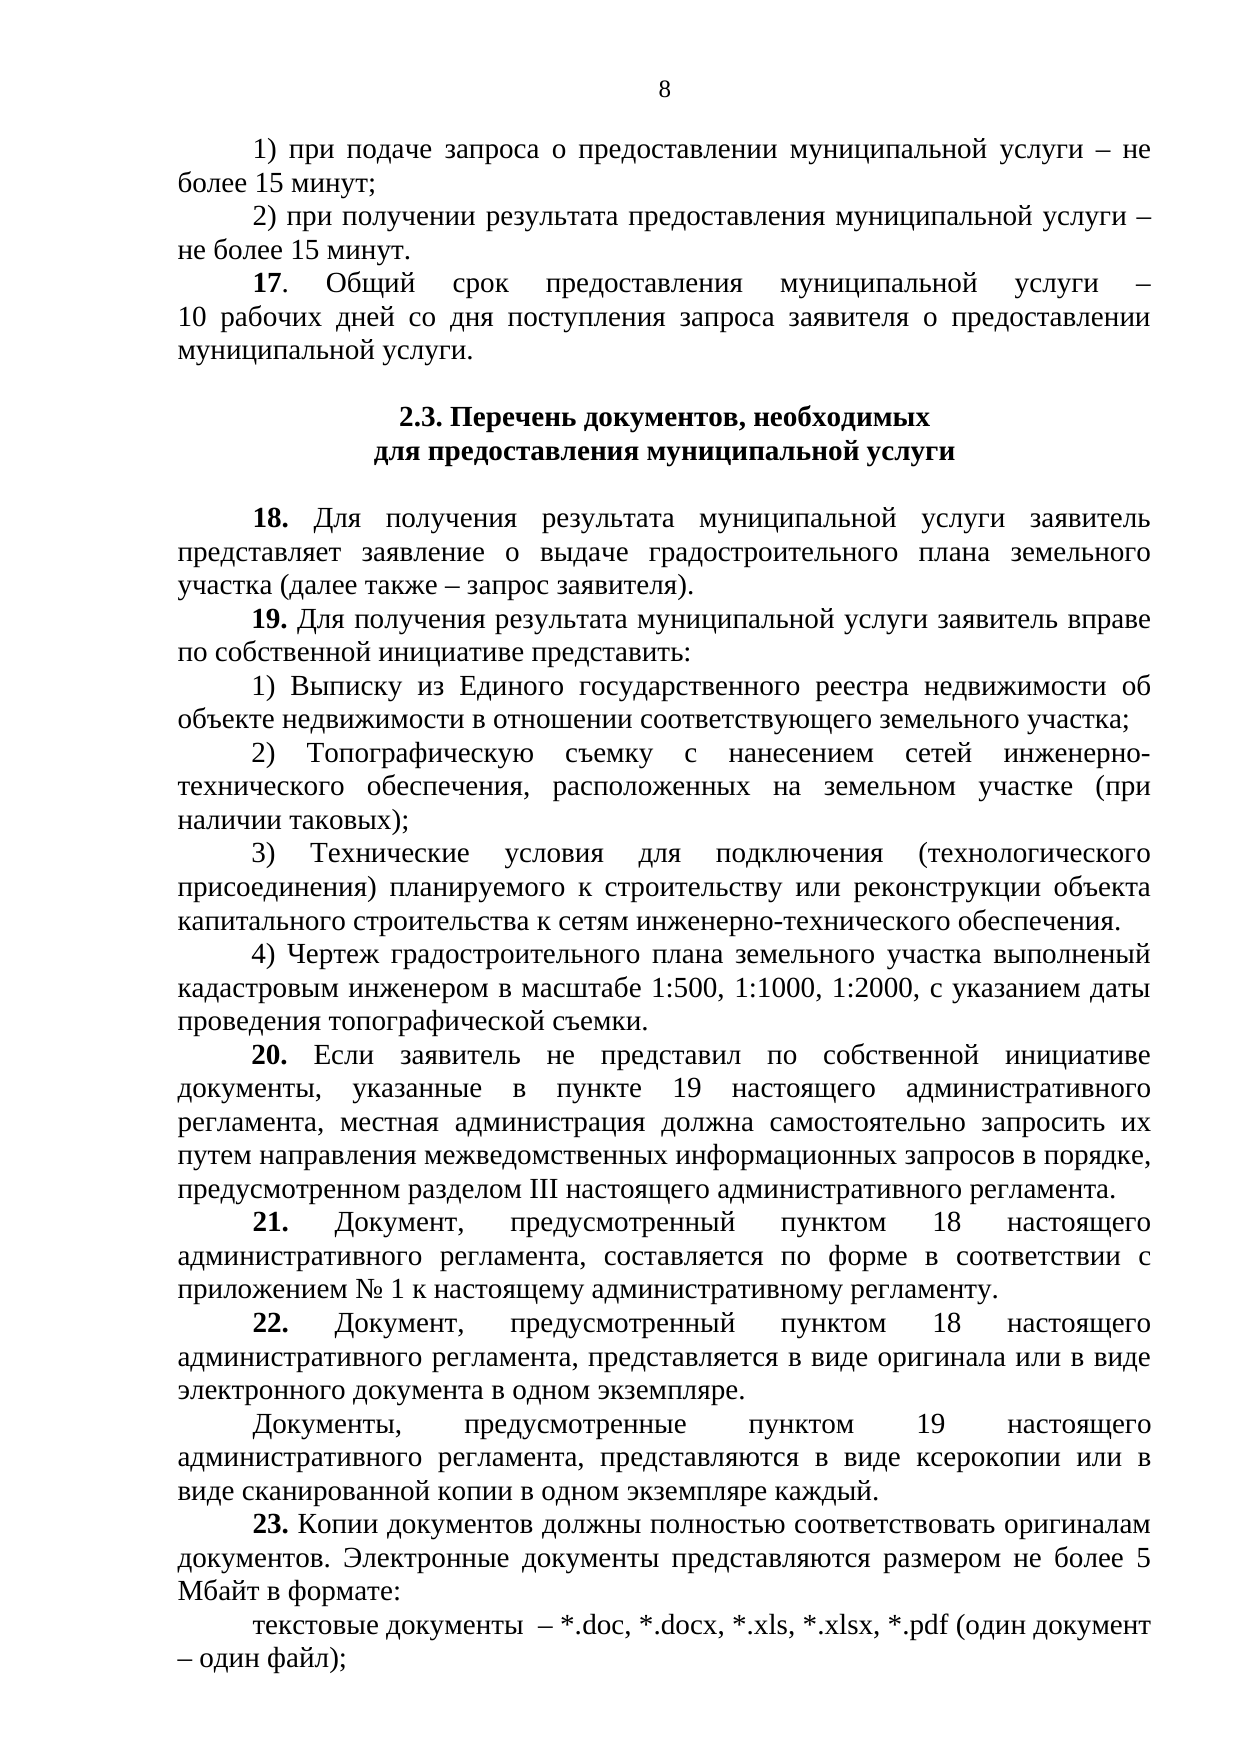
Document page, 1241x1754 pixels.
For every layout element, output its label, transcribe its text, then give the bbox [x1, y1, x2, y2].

text 22. Документ, предусмотренный пунктом 18 настоящего административного регламента, представляется в виде оригинала или в виде электронного документа в одном экземпляре. [177, 1305, 1152, 1406]
text 20. Если заявитель не представил по собственной инициативе документы, указанные в пункте 19 настоящего административного регламента, местная администрация должна самостоятельно запросить их путем направления межведомственных информационных запросов в порядке, предусмотренном разделом III настоящего административного регламента. [177, 1037, 1152, 1204]
text 4) Чертеж градостроительного плана земельного участка выполненый кадастровым инженером в масштабе 1:500, 1:1000, 1:2000, с указанием даты проведения топографической съемки. [177, 936, 1152, 1037]
text 17. Общий срок предоставления муниципальной услуги – 10 рабочих дней со дня поступления запроса заявителя о предоставлении муниципальной услуги. [177, 265, 1152, 366]
text текстовые документы – *.doc, *.docx, *.xls, *.xlsx, *.pdf (один документ – один файл); [177, 1607, 1152, 1674]
text Документы, предусмотренные пунктом 19 настоящего административного регламента, представляются в виде ксерокопии или в виде сканированной копии в одном экземпляре каждый. [177, 1406, 1152, 1506]
text 2) Топографическую съемку с нанесением сетей инженерно-технического обеспечения, расположенных на земельном участке (при наличии таковых); [177, 735, 1152, 836]
text 1) при подаче запроса о предоставлении муниципальной услуги – не более 15 минут; [177, 131, 1152, 198]
text 1) Выписку из Единого государственного реестра недвижимости об объекте недвижимости в отношении соответствующего земельного участка; [177, 668, 1152, 735]
text 19. Для получения результата муниципальной услуги заявитель вправе по собственной инициативе представить: [177, 601, 1152, 668]
text 2) при получении результата предоставления муниципальной услуги – не более 15 минут. [177, 198, 1152, 265]
text для предоставления муниципальной услуги [177, 433, 1152, 467]
text 18. Для получения результата муниципальной услуги заявитель представляет заявление о выдаче градостроительного плана земельного участка (далее также – запрос заявителя). [177, 500, 1152, 601]
text 3) Технические условия для подключения (технологического присоединения) планируемого к строительству или реконструкции объекта капитального строительства к сетям инженерно-технического обеспечения. [177, 836, 1152, 936]
text 2.3. Перечень документов, необходимых [177, 399, 1152, 433]
text 23. Копии документов должны полностью соответствовать оригиналам документов. Электронные документы представляются размером не более 5 Мбайт в формате: [177, 1506, 1152, 1607]
text 21. Документ, предусмотренный пунктом 18 настоящего административного регламента, составляется по форме в соответствии с приложением № 1 к настоящему административному регламенту. [177, 1204, 1152, 1305]
